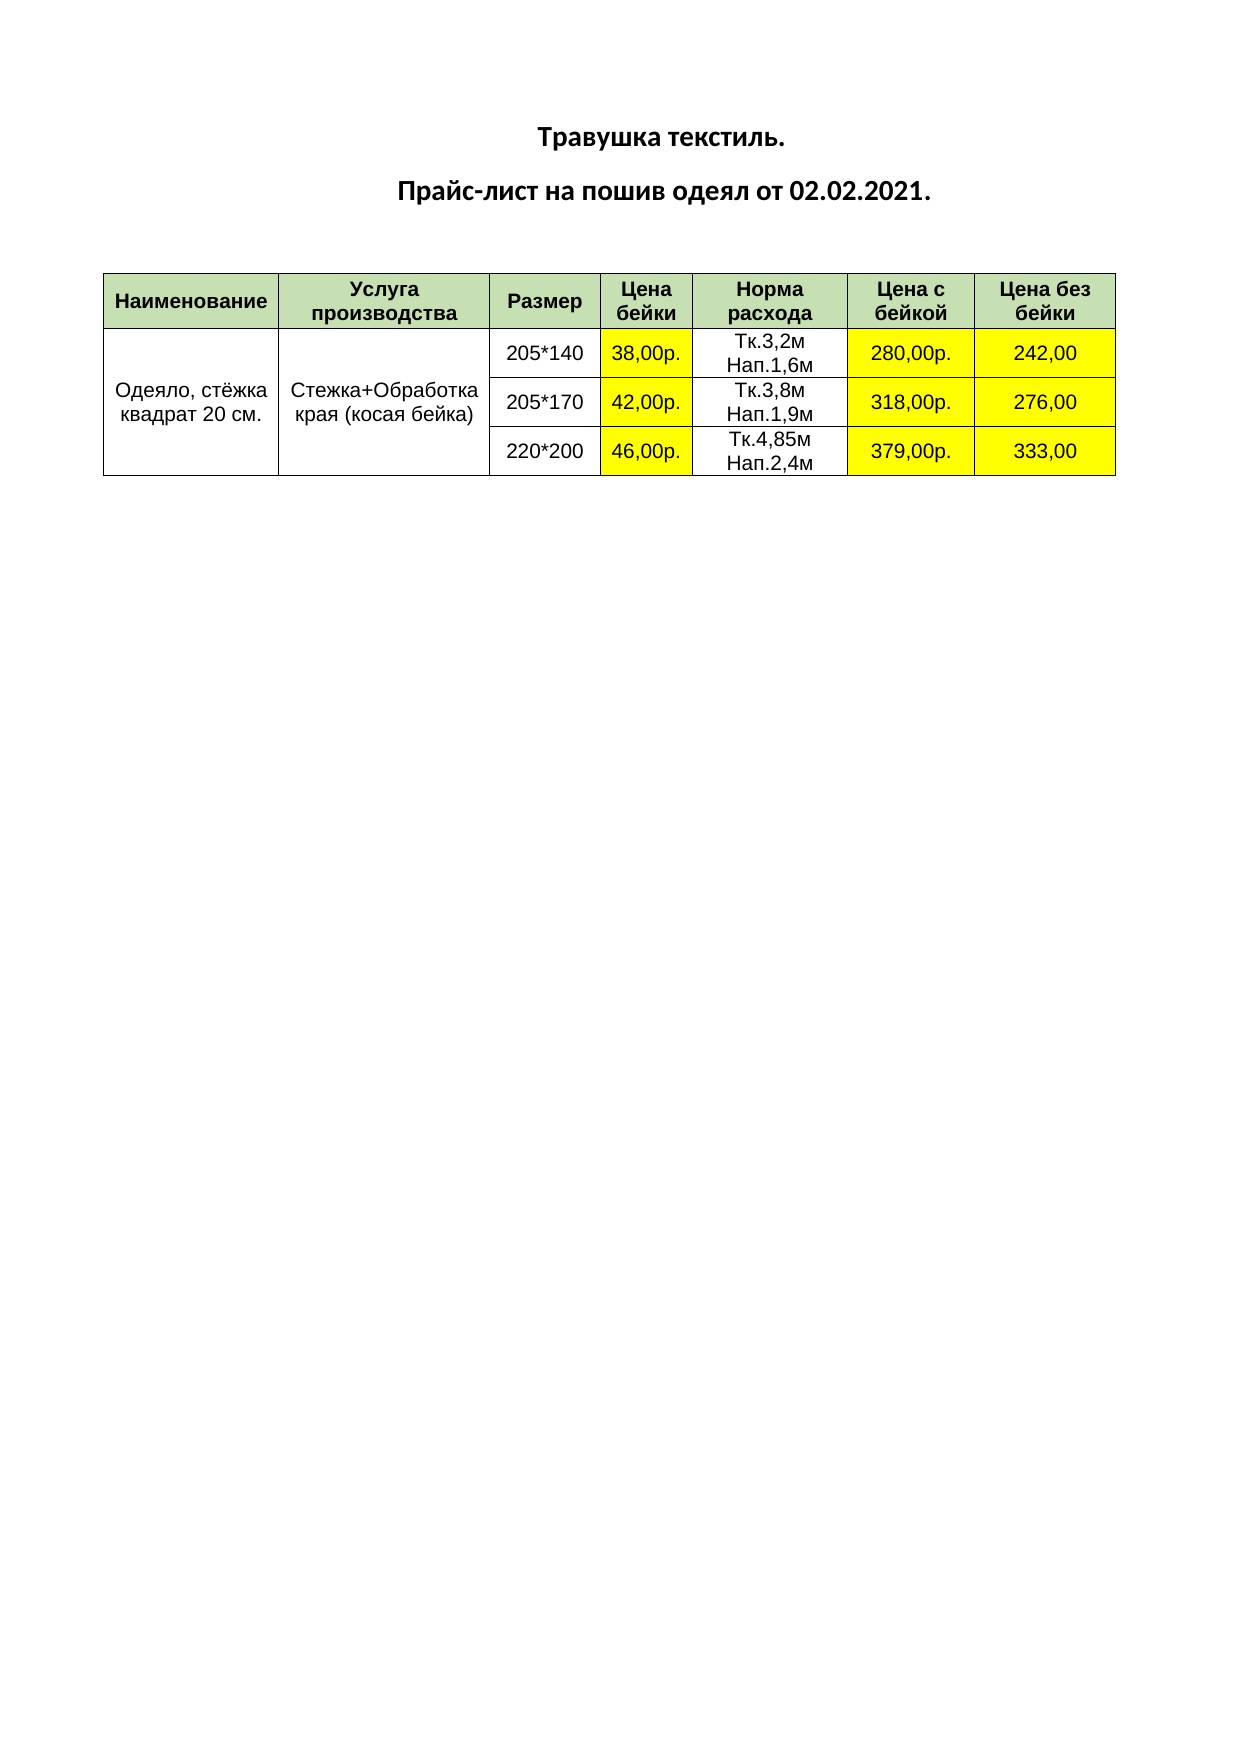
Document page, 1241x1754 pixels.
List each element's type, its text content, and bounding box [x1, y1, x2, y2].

table_header Цена без бейки [975, 274, 1115, 328]
table_cell 205*140 [490, 329, 600, 377]
table_cell 318,00р. [848, 378, 974, 426]
table_cell 242,00 [975, 329, 1115, 377]
table_header Услуга производства [279, 274, 489, 328]
table_cell 38,00р. [601, 329, 692, 377]
table_cell Стежка+Обработка края (косая бейка) [279, 329, 489, 475]
table_cell 280,00р. [848, 329, 974, 377]
table_cell 46,00р. [601, 427, 692, 475]
table_cell 42,00р. [601, 378, 692, 426]
table_cell 205*170 [490, 378, 600, 426]
table_cell 333,00 [975, 427, 1115, 475]
text Травушка текстиль. [537, 118, 1152, 154]
table_cell Тк.3,2м Нап.1,6м [693, 329, 847, 377]
table_header Цена с бейкой [848, 274, 974, 328]
table_cell Тк.3,8м Нап.1,9м [693, 378, 847, 426]
table_cell 379,00р. [848, 427, 974, 475]
table_cell 276,00 [975, 378, 1115, 426]
table_header Наименование [104, 274, 278, 328]
text Прайс-лист на пошив одеял от 02.02.2021. [177, 172, 1152, 208]
table_cell Одеяло, стёжка квадрат 20 см. [104, 329, 278, 475]
table_header Размер [490, 274, 600, 328]
table_header Цена бейки [601, 274, 692, 328]
table_header Норма расхода [693, 274, 847, 328]
table_cell Тк.4,85м Нап.2,4м [693, 427, 847, 475]
table_cell 220*200 [490, 427, 600, 475]
